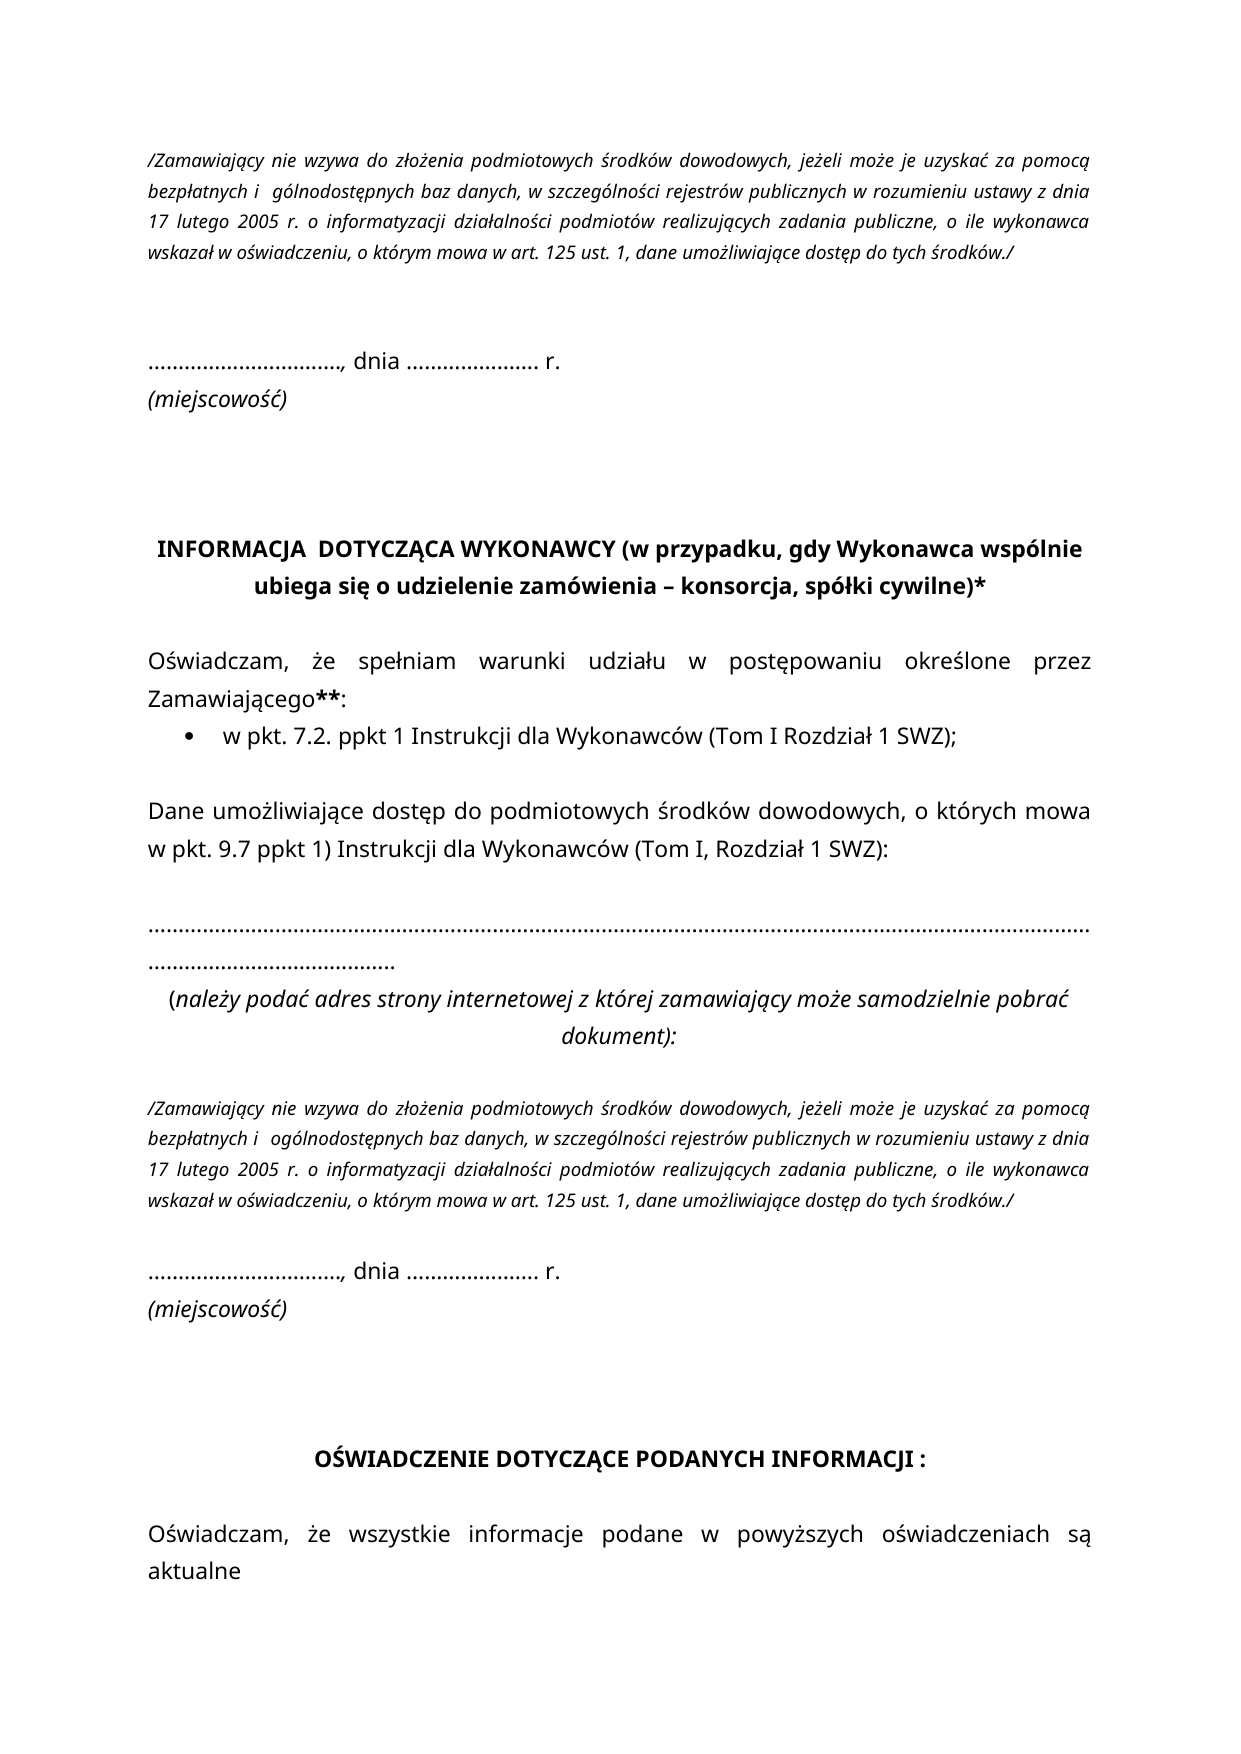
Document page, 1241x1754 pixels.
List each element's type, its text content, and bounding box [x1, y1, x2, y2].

text Oświadczam, że spełniam warunki udziału w postępowaniu określone przez Zamawiającego**: [148, 645, 1093, 714]
list w pkt. 7.2. ppkt 1 Instrukcji dla Wykonawców (Tom I Rozdział 1 SWZ); [185, 720, 1093, 751]
text …………………….……., dnia …………………. r. [148, 1255, 1093, 1286]
text INFORMACJA DOTYCZĄCA WYKONAWCY (w przypadku, gdy Wykonawca wspólnie ubiega się o udzielenie zamówienia – konsorcja, spółki cywilne)* [148, 533, 1093, 601]
text (należy podać adres strony internetowej z której zamawiający może samodzielnie pobrać dokument): [148, 983, 1093, 1051]
text /Zamawiający nie wzywa do złożenia podmiotowych środków dowodowych, jeżeli może je uzyskać za pomocą bezpłatnych i ogólnodostępnych baz danych, w szczególności rejestrów publicznych w rozumieniu ustawy z dnia 17 lutego 2005 r. o informatyzacji działalności podmiotów realizujących zadania publiczne, o ile wykonawca wskazał w oświadczeniu, o którym mowa w art. 125 ust. 1, dane umożliwiające dostęp do tych środków./ [148, 1095, 1093, 1212]
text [148, 1518, 1093, 1586]
text Dane umożliwiające dostęp do podmiotowych środków dowodowych, o których mowa w pkt. 9.7 ppkt 1) Instrukcji dla Wykonawców (Tom I, Rozdział 1 SWZ): [148, 795, 1093, 864]
text (miejscowość) [148, 1293, 1093, 1324]
text OŚWIADCZENIE DOTYCZĄCE PODANYCH INFORMACJI : [148, 1443, 1093, 1474]
text …………………………………………………………………………………………………………………………………………………………………………….. [148, 908, 1093, 976]
text (miejscowość) [148, 383, 1093, 414]
text …………………….……., dnia …………………. r. [148, 345, 1093, 376]
text /Zamawiający nie wzywa do złożenia podmiotowych środków dowodowych, jeżeli może je uzyskać za pomocą bezpłatnych i gólnodostępnych baz danych, w szczególności rejestrów publicznych w rozumieniu ustawy z dnia 17 lutego 2005 r. o informatyzacji działalności podmiotów realizujących zadania publiczne, o ile wykonawca wskazał w oświadczeniu, o którym mowa w art. 125 ust. 1, dane umożliwiające dostęp do tych środków./ [148, 148, 1093, 265]
